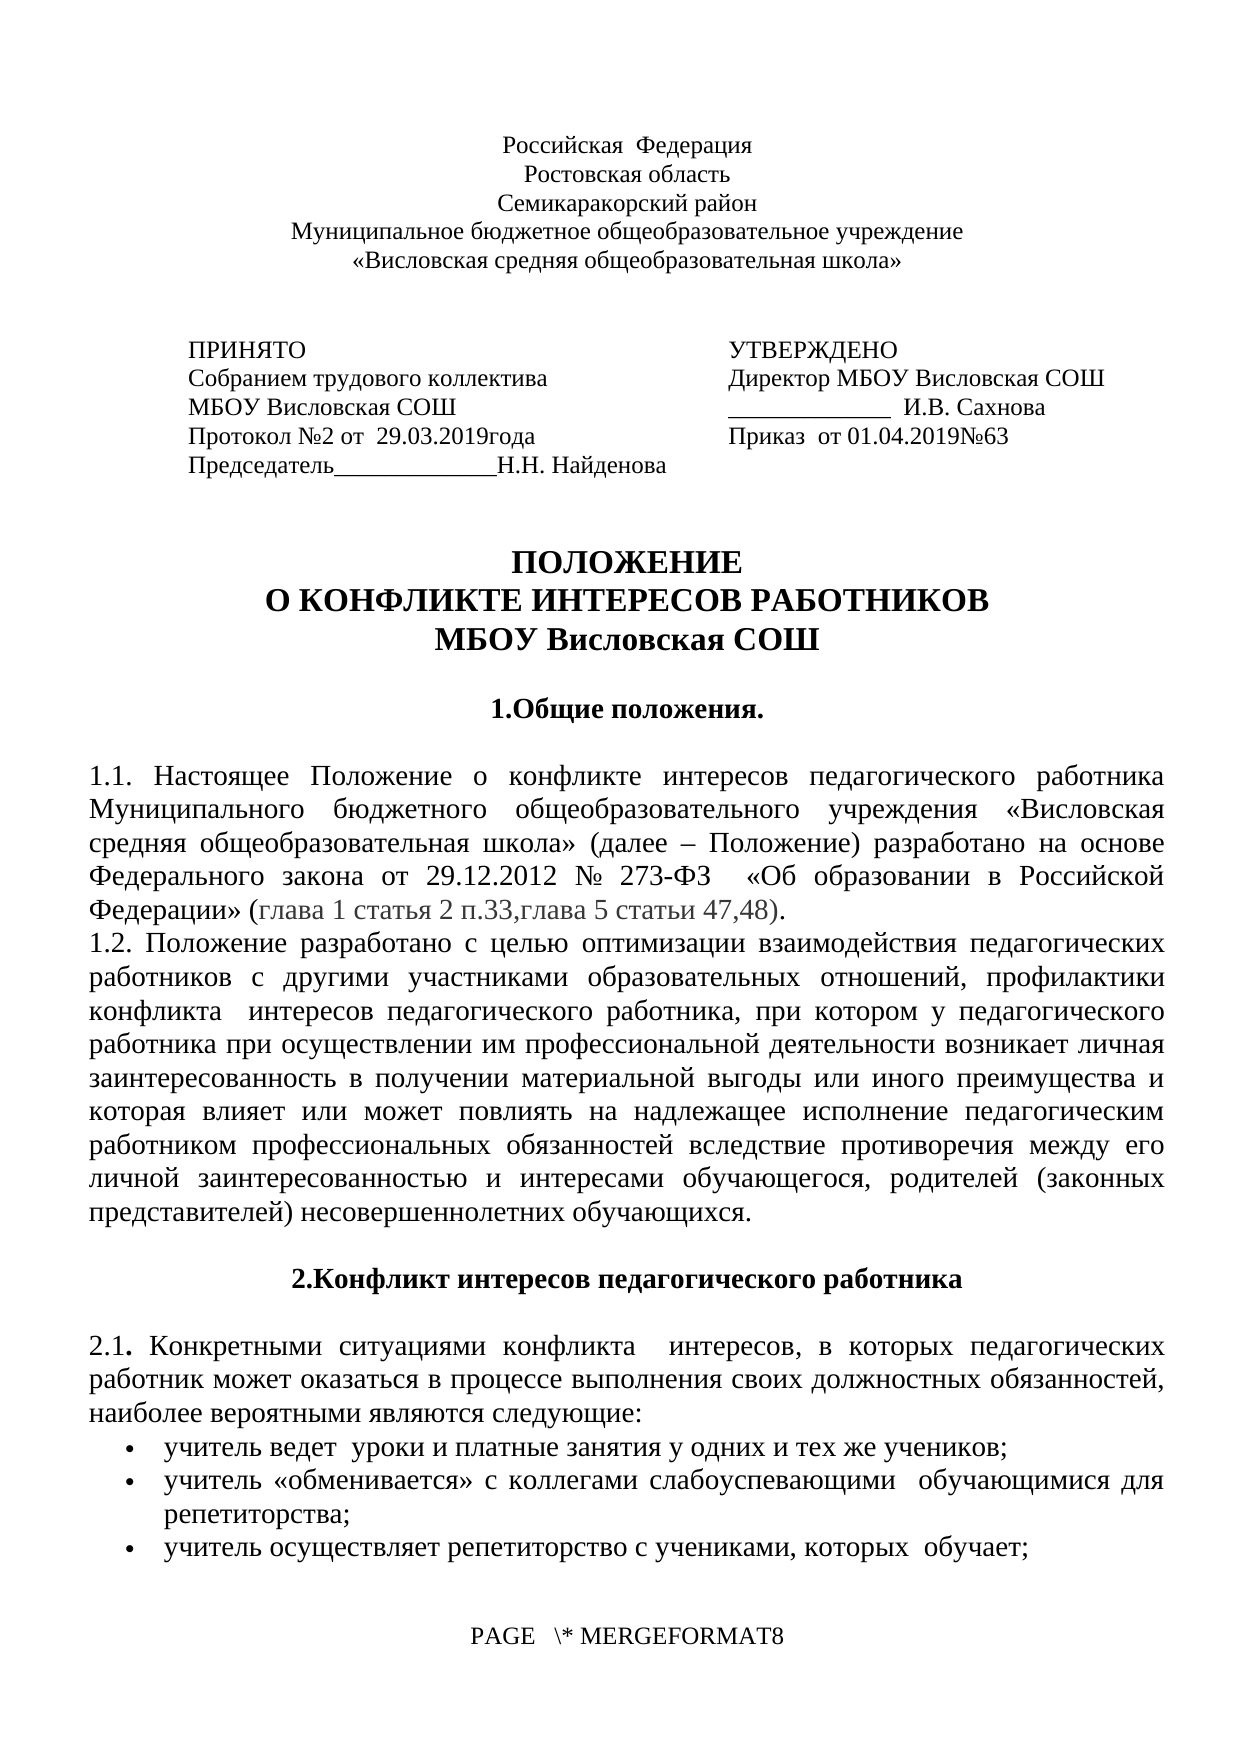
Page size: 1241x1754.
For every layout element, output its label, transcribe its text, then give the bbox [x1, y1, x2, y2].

text Российская Федерация [89, 130, 1165, 159]
text Ростовская область [89, 159, 1165, 188]
list учитель «обменивается» с коллегами слабоуспевающими обучающимися для репетиторства; [126, 1462, 1165, 1529]
text ПОЛОЖЕНИЕ [89, 542, 1165, 581]
text 1.1. Настоящее Положение о конфликте интересов педагогического работника Муниципального бюджетного общеобразовательного учреждения «Висловская средняя общеобразовательная школа» (далее – Положение) разработано на основе Федерального закона от 29.12.2012 № 273-ФЗ «Об образовании в Российской Федерации» (глава 1 статья 2 п.33,глава 5 статьи 47,48). [89, 758, 1165, 926]
text 2.1. Конкретными ситуациями конфликта интересов, в которых педагогических работник может оказаться в процессе выполнения своих должностных обязанностей, наиболее вероятными являются следующие: [89, 1328, 1165, 1429]
text 1.2. Положение разработано с целью оптимизации взаимодействия педагогических работников с другими участниками образовательных отношений, профилактики конфликта интересов педагогического работника, при котором у педагогического работника при осуществлении им профессиональной деятельности возникает личная заинтересованность в получении материальной выгоды или иного преимущества и которая влияет или может повлиять на надлежащее исполнение педагогическим работником профессиональных обязанностей вследствие противоречия между его личной заинтересованностью и интересами обучающегося, родителей (законных представителей) несовершеннолетних обучающихся. [89, 926, 1165, 1227]
list учитель осуществляет репетиторство с учениками, которых обучает; [126, 1529, 1165, 1563]
text Муниципальное бюджетное общеобразовательное учреждение [89, 216, 1165, 245]
text «Висловская средняя общеобразовательная школа» [89, 245, 1165, 274]
text МБОУ Висловская СОШ [89, 619, 1165, 657]
text Семикаракорский район [89, 188, 1165, 216]
text 1.Общие положения. [89, 691, 1165, 724]
text О КОНФЛИКТЕ ИНТЕРЕСОВ РАБОТНИКОВ [89, 581, 1165, 619]
list учитель ведет уроки и платные занятия у одних и тех же учеников; [126, 1429, 1165, 1462]
text 2.Конфликт интересов педагогического работника [89, 1261, 1165, 1294]
